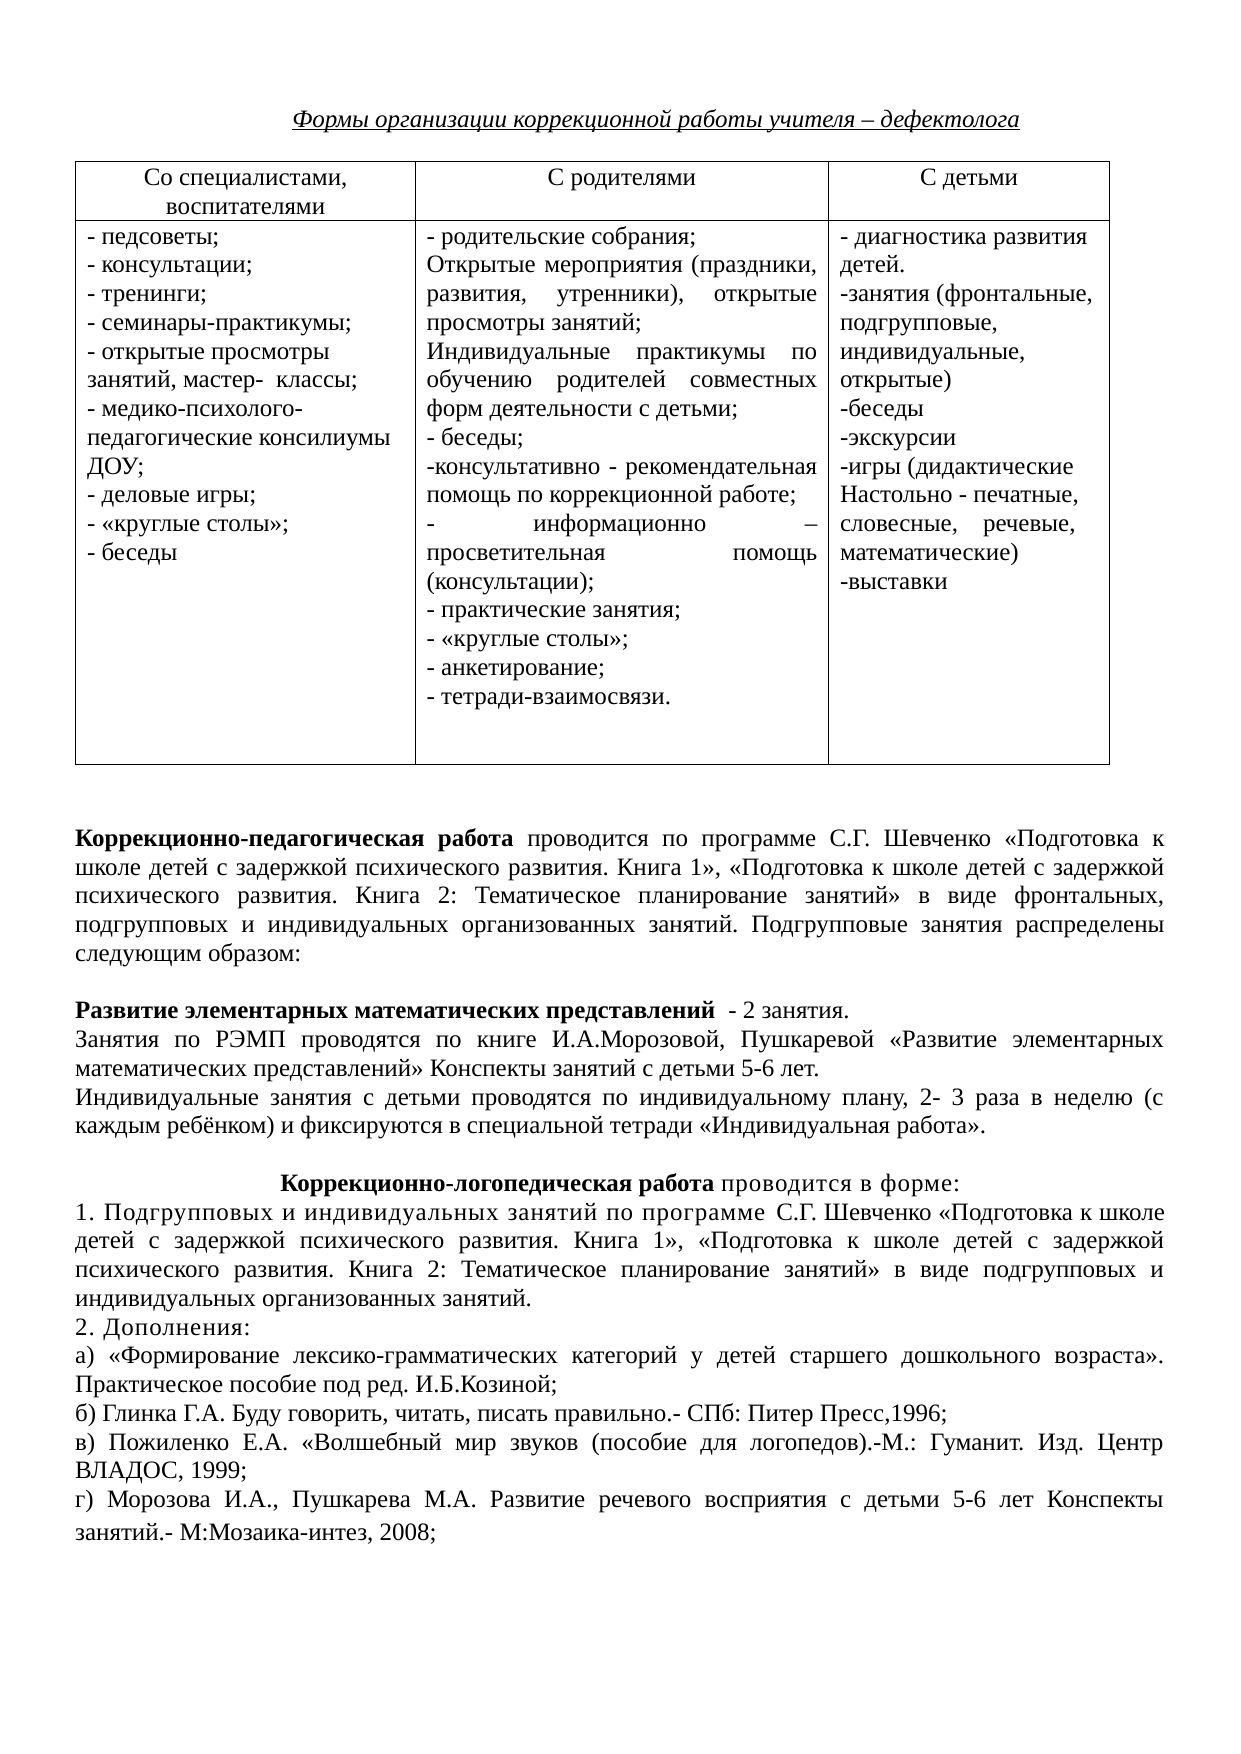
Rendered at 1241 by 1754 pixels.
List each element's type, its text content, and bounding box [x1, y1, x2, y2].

text б) Глинка Г.А. Буду говорить, читать, писать правильно.- СПб: Питер Пресс,1996; [75, 1398, 1165, 1427]
text Занятия по РЭМП проводятся по книге И.А.Морозовой, Пушкаревой «Развитие элементарных математических представлений» Конспекты занятий с детьми 5-6 лет. [75, 1024, 1165, 1082]
text Индивидуальные занятия с детьми проводятся по индивидуальному плану, 2- 3 раза в неделю (с каждым ребёнком) и фиксируются в специальной тетради «Индивидуальная работа». [75, 1082, 1165, 1139]
table_header С детьми [829, 162, 1109, 220]
text Формы организации коррекционной работы учителя – дефектолога [75, 104, 1165, 132]
text 2. Дополнения: [75, 1312, 1165, 1340]
text 1. Подгрупповых и индивидуальных занятий по программе С.Г. Шевченко «Подготовка к школе детей с задержкой психического развития. Книга 1», «Подготовка к школе детей с задержкой психического развития. Книга 2: Тематическое планирование занятий» в виде подгрупповых и индивидуальных организованных занятий. [75, 1197, 1165, 1312]
text а) «Формирование лексико-грамматических категорий у детей старшего дошкольного возраста». Практическое пособие под ред. И.Б.Козиной; [75, 1340, 1165, 1398]
table_cell - диагностика развития детей. -занятия (фронтальные, подгрупповые, индивидуальные, открытые) -беседы -экскурсии -игры (дидактические Настольно - печатные, словесные, речевые, математические) -выставки [829, 221, 1109, 764]
table_cell - педсоветы; - консультации; - тренинги; - семинары-практикумы; - открытые просмотры занятий, мастер- классы; - медико-психолого-педагогические консилиумы ДОУ; - деловые игры; - «круглые столы»; - беседы [76, 221, 415, 764]
text Развитие элементарных математических представлений - 2 занятия. [75, 995, 1165, 1024]
table_cell - родительские собрания; Открытые мероприятия (праздники, развития, утренники), открытые просмотры занятий; Индивидуальные практикумы по обучению родителей совместных форм деятельности с детьми; - беседы; -консультативно - рекомендательная помощь по коррекционной работе; - информационно – просветительная помощь (консультации); - практические занятия; - «круглые столы»; - анкетирование; - тетради-взаимосвязи. [416, 221, 828, 764]
text Коррекционно-логопедическая работа проводится в форме: [75, 1168, 1165, 1197]
table_header С родителями [416, 162, 828, 220]
text г) Морозова И.А., Пушкарева М.А. Развитие речевого восприятия с детьми 5-6 лет Конспекты занятий.- М:Мозаика-интез, 2008; [75, 1484, 1165, 1546]
text в) Пожиленко Е.А. «Волшебный мир звуков (пособие для логопедов).-М.: Гуманит. Изд. Центр ВЛАДОС, 1999; [75, 1427, 1165, 1484]
text Коррекционно-педагогическая работа проводится по программе С.Г. Шевченко «Подготовка к школе детей с задержкой психического развития. Книга 1», «Подготовка к школе детей с задержкой психического развития. Книга 2: Тематическое планирование занятий» в виде фронтальных, подгрупповых и индивидуальных организованных занятий. Подгрупповые занятия распределены следующим образом: [75, 823, 1165, 967]
